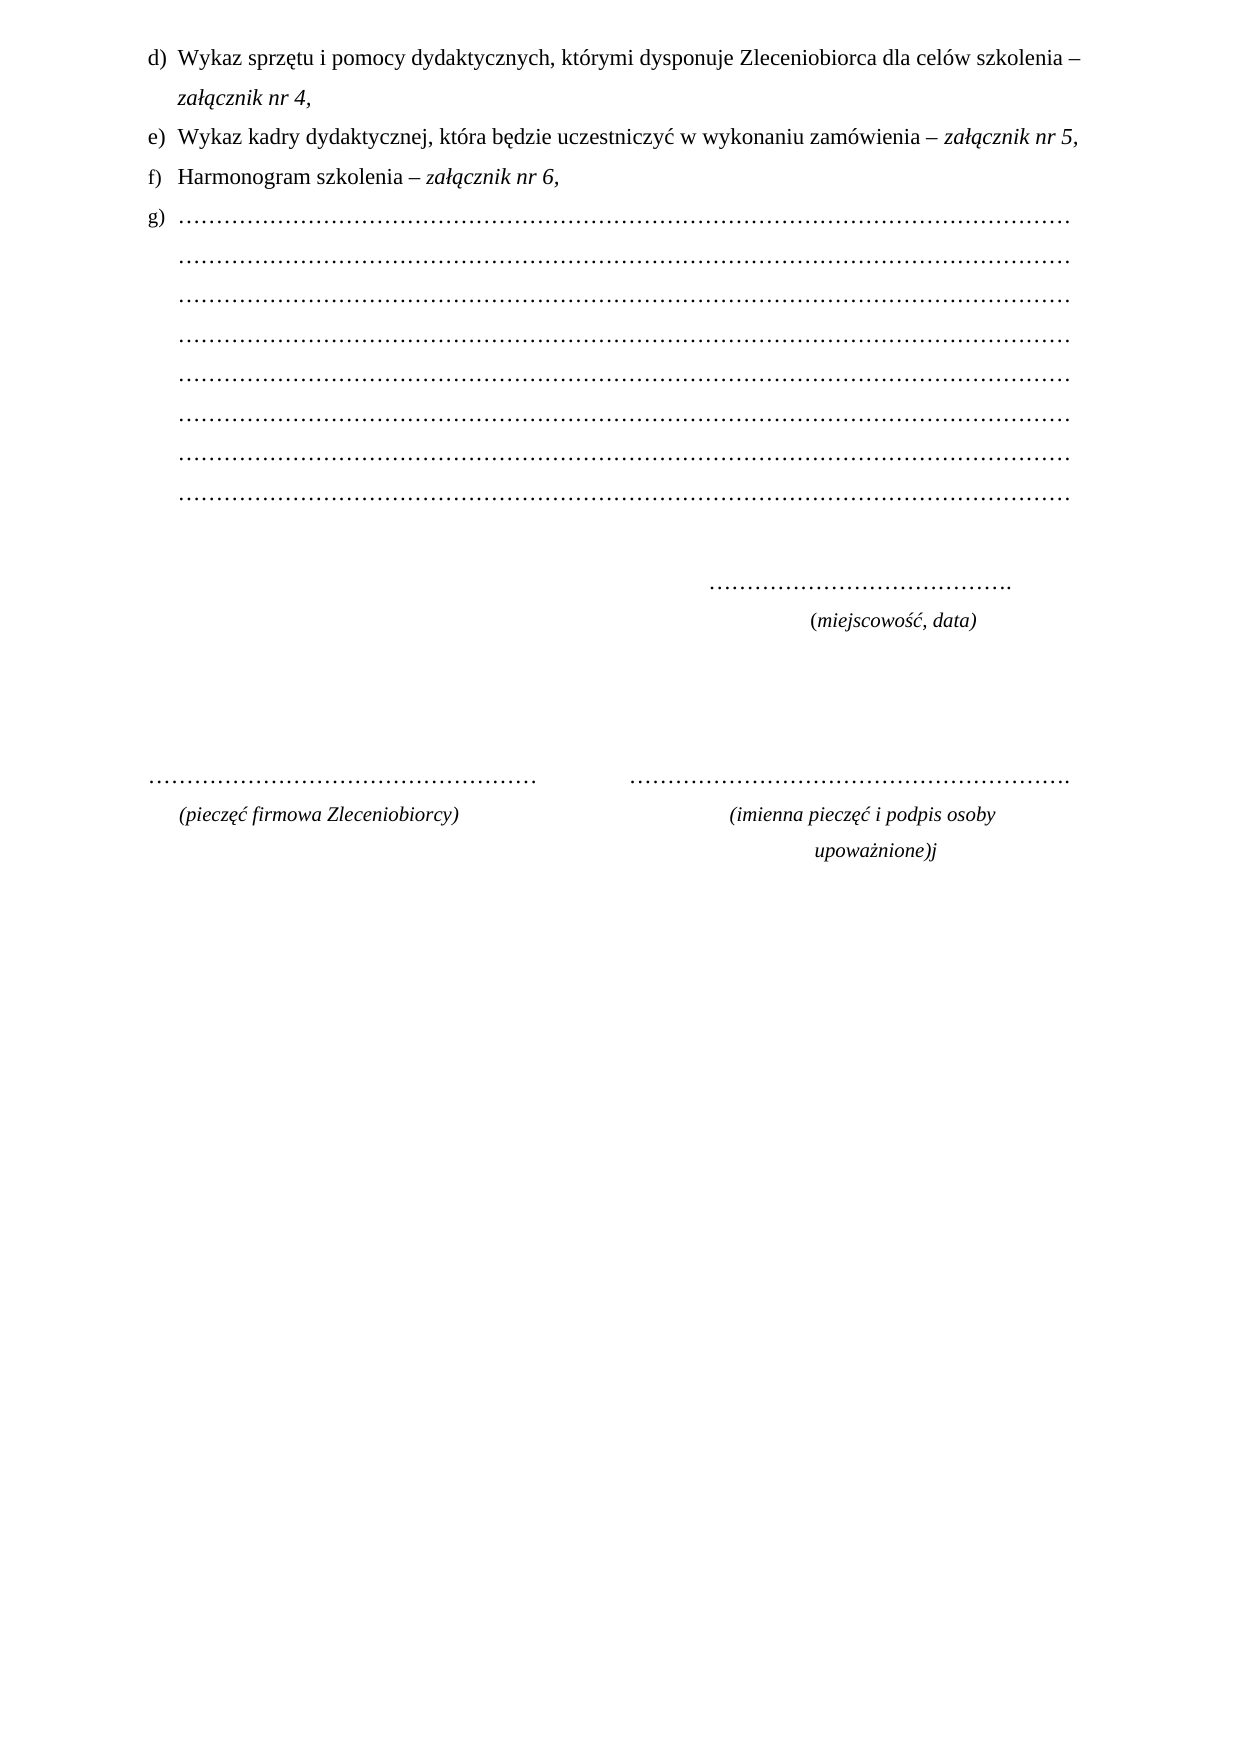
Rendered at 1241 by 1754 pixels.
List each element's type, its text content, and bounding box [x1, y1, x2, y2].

text …………………………………………… …………………………………………………. [148, 762, 1093, 789]
text upoważnione)j [148, 838, 1093, 862]
list Harmonogram szkolenia – załącznik nr 6, [148, 163, 1093, 189]
text …………………………………. [148, 568, 1093, 595]
list ……………………………………………………………………………………………………………………………………………………………………………………………………………………………………………………………………………………………………………………………………………………………………………………………………………………………………………………………………………………………………………………………………………………………………………………………………………………………………………………………………………………………………………………………………………………………………………………………………………………………………………………………… [148, 202, 1093, 505]
text (pieczęć firmowa Zleceniobiorcy) (imienna pieczęć i podpis osoby [148, 802, 1093, 826]
list Wykaz sprzętu i pomocy dydaktycznych, którymi dysponuje Zleceniobiorca dla celów szkolenia –załącznik nr 4, [148, 44, 1093, 110]
text (miejscowość, data) [185, 608, 1093, 632]
list Wykaz kadry dydaktycznej, która będzie uczestniczyć w wykonaniu zamówienia – załącznik nr 5, [148, 123, 1093, 150]
